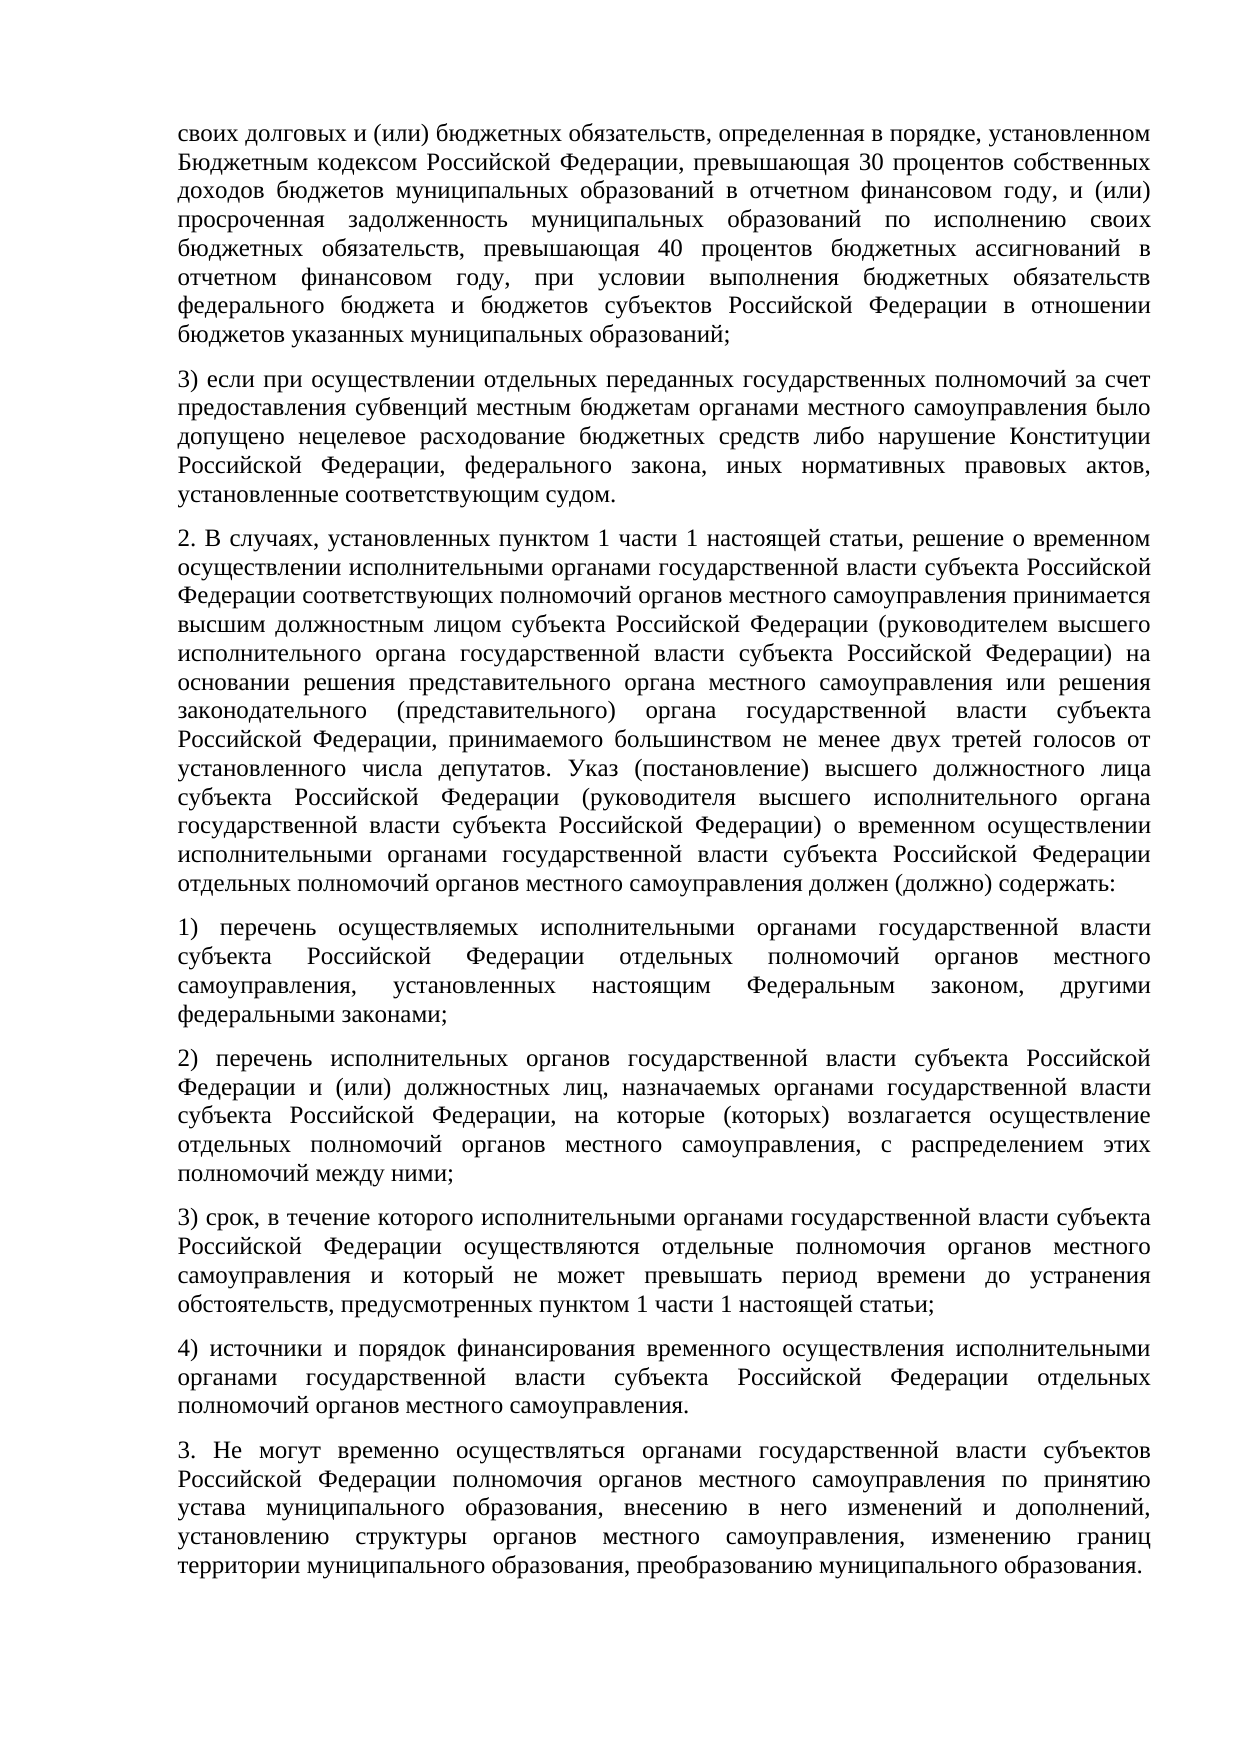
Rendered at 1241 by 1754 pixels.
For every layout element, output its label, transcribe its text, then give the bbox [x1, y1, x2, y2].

text 3) если при осуществлении отдельных переданных государственных полномочий за счет предоставления субвенций местным бюджетам органами местного самоуправления было допущено нецелевое расходование бюджетных средств либо нарушение Конституции Российской Федерации, федерального закона, иных нормативных правовых актов, установленные соответствующим судом. [177, 364, 1152, 507]
text 4) источники и порядок финансирования временного осуществления исполнительными органами государственной власти субъекта Российской Федерации отдельных полномочий органов местного самоуправления. [177, 1333, 1152, 1419]
text 1) перечень осуществляемых исполнительными органами государственной власти субъекта Российской Федерации отдельных полномочий органов местного самоуправления, установленных настоящим Федеральным законом, другими федеральными законами; [177, 912, 1152, 1027]
text 2. В случаях, установленных пунктом 1 части 1 настоящей статьи, решение о временном осуществлении исполнительными органами государственной власти субъекта Российской Федерации соответствующих полномочий органов местного самоуправления принимается высшим должностным лицом субъекта Российской Федерации (руководителем высшего исполнительного органа государственной власти субъекта Российской Федерации) на основании решения представительного органа местного самоуправления или решения законодательного (представительного) органа государственной власти субъекта Российской Федерации, принимаемого большинством не менее двух третей голосов от установленного числа депутатов. Указ (постановление) высшего должностного лица субъекта Российской Федерации (руководителя высшего исполнительного органа государственной власти субъекта Российской Федерации) о временном осуществлении исполнительными органами государственной власти субъекта Российской Федерации отдельных полномочий органов местного самоуправления должен (должно) содержать: [177, 523, 1152, 897]
text 3. Не могут временно осуществляться органами государственной власти субъектов Российской Федерации полномочия органов местного самоуправления по принятию устава муниципального образования, внесению в него изменений и дополнений, установлению структуры органов местного самоуправления, изменению границ территории муниципального образования, преобразованию муниципального образования. [177, 1435, 1152, 1579]
text 2) перечень исполнительных органов государственной власти субъекта Российской Федерации и (или) должностных лиц, назначаемых органами государственной власти субъекта Российской Федерации, на которые (которых) возлагается осуществление отдельных полномочий органов местного самоуправления, с распределением этих полномочий между ними; [177, 1043, 1152, 1187]
text 3) срок, в течение которого исполнительными органами государственной власти субъекта Российской Федерации осуществляются отдельные полномочия органов местного самоуправления и который не может превышать период времени до устранения обстоятельств, предусмотренных пунктом 1 части 1 настоящей статьи; [177, 1202, 1152, 1317]
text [177, 118, 1152, 348]
